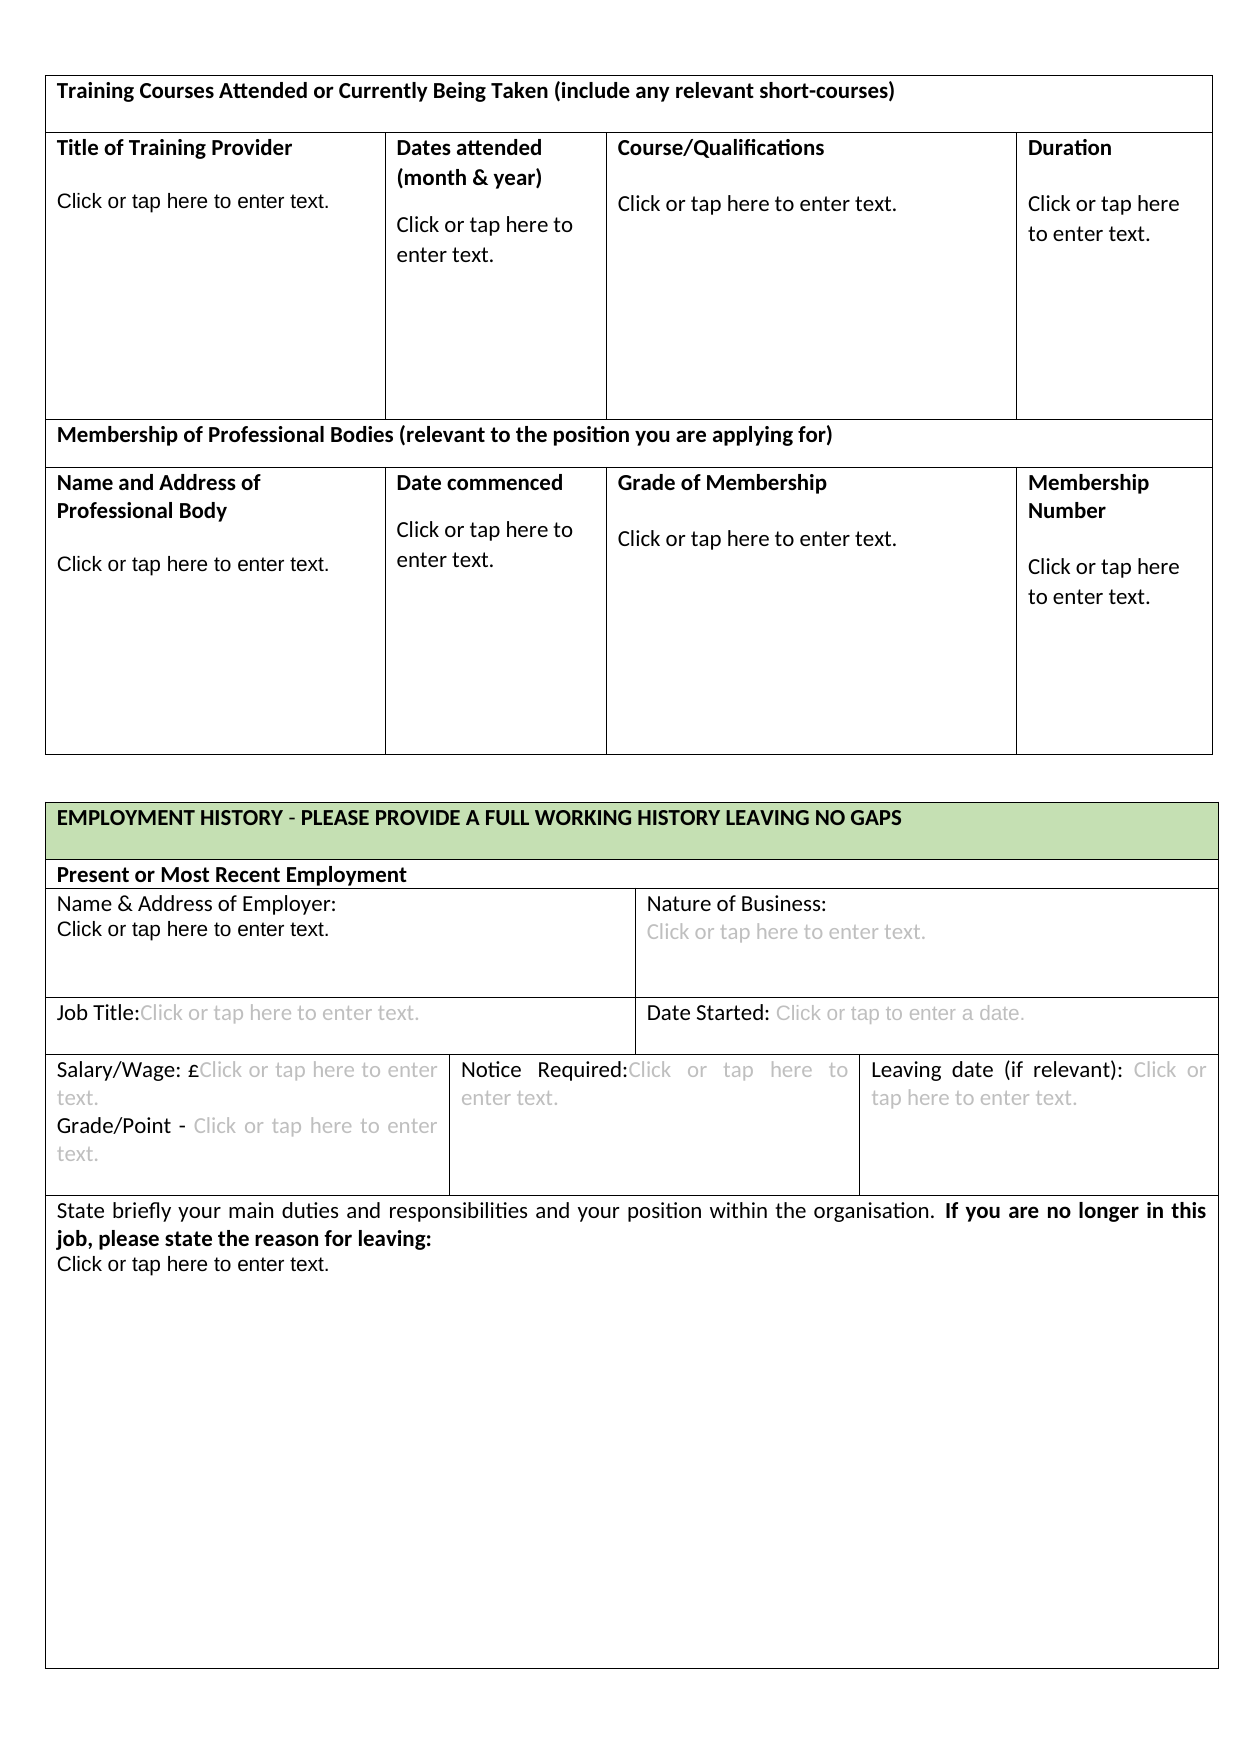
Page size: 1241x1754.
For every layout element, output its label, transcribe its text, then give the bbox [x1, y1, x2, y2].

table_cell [386, 133, 606, 419]
table_cell Title of Training Provider [46, 133, 385, 419]
table_cell Training Courses Attended or Currently Being Taken (include any relevant short-courses) [46, 76, 1212, 132]
table_cell Nature of Business: [636, 889, 1218, 997]
table_cell Course/Qualifications [607, 133, 1016, 419]
table_cell State briefly your main duties and responsibilities and your position within the organisation. If you are no longer in this job, please state the reason for leaving: [46, 1196, 1218, 1668]
table_header EMPLOYMENT HISTORY - PLEASE PROVIDE A FULL WORKING HISTORY LEAVING NO GAPS [46, 803, 1218, 859]
table_cell Job Title: [46, 998, 635, 1054]
table_cell Name & Address of Employer: [46, 889, 635, 997]
table_cell Membership of Professional Bodies (relevant to the position you are applying for) [46, 420, 1212, 467]
table_cell Salary/Wage: £ Grade/Point - [46, 1055, 449, 1195]
table_cell Leaving date (if relevant): [860, 1055, 1218, 1195]
table_cell Notice Required: [450, 1055, 859, 1195]
table_cell Duration [1017, 133, 1212, 419]
table_cell Present or Most Recent Employment [46, 860, 1218, 888]
table_cell Grade of Membership [607, 468, 1016, 754]
table_cell Name and Address of Professional Body [46, 468, 385, 754]
table_cell Date commenced [386, 468, 606, 754]
table_cell Membership Number [1017, 468, 1212, 754]
table_cell Date Started: [636, 998, 1218, 1054]
